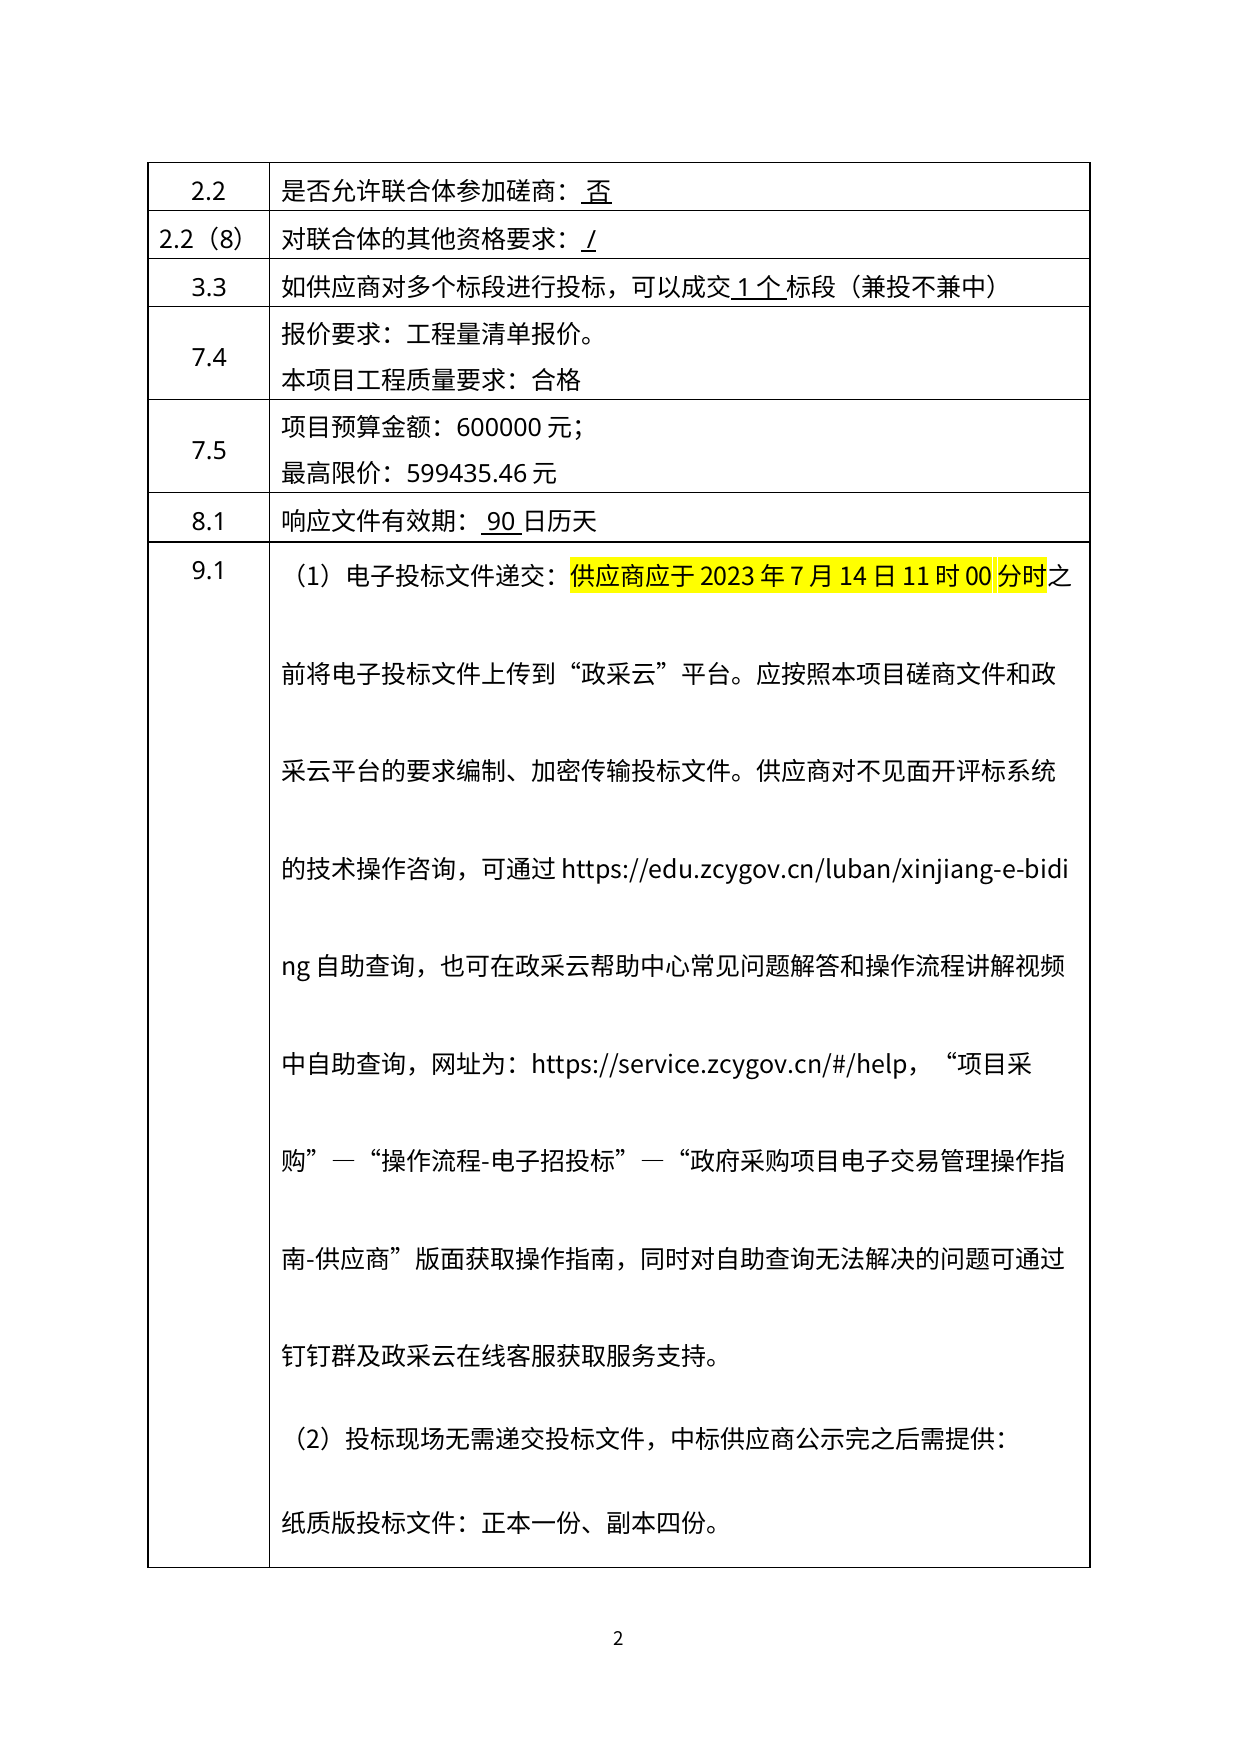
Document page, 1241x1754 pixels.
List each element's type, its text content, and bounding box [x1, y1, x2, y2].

table_cell 7.4 [149, 307, 269, 399]
table_cell 7.5 [149, 400, 269, 492]
table_cell 响应文件有效期： 90 日历天 [270, 493, 1089, 541]
table_cell 如供应商对多个标段进行投标，可以成交 1个 标段（兼投不兼中） [270, 259, 1089, 306]
table_cell 2.2（8） [149, 211, 269, 258]
table_cell 是否允许联合体参加磋商： 否 [270, 163, 1089, 210]
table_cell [270, 543, 1089, 1567]
table_cell 8.1 [149, 493, 269, 541]
table_cell 项目预算金额：600000元； 最高限价：599435.46元 [270, 400, 1089, 492]
table_cell 3.3 [149, 259, 269, 306]
table_cell 对联合体的其他资格要求： / [270, 211, 1089, 258]
table_cell 9.1 [149, 543, 269, 1567]
table_cell 报价要求：工程量清单报价。 本项目工程质量要求：合格 [270, 307, 1089, 399]
table_cell 2.2 [149, 163, 269, 210]
